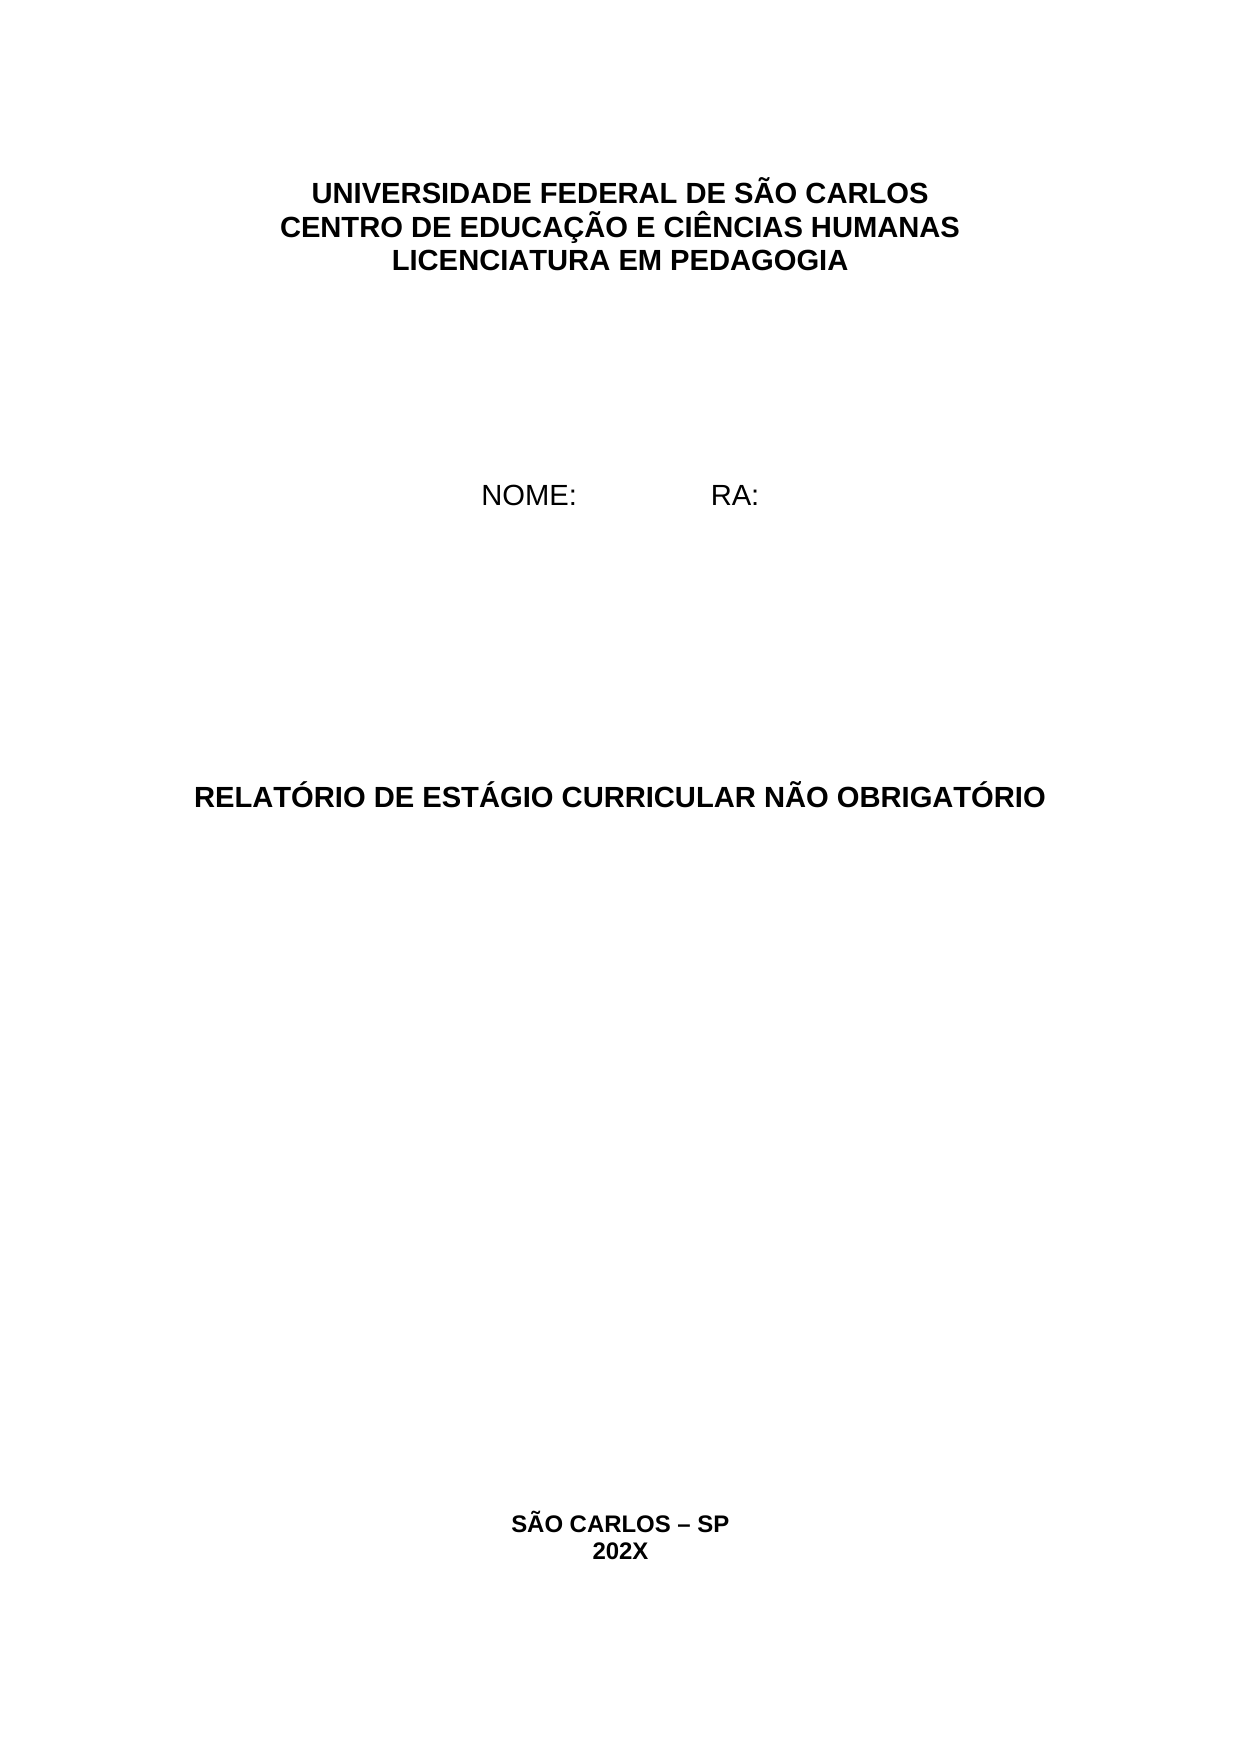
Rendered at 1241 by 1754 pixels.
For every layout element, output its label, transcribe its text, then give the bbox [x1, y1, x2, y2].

text RELATÓRIO DE ESTÁGIO CURRICULAR NÃO OBRIGATÓRIO [177, 780, 1063, 814]
text NOME: RA: [177, 478, 1063, 512]
text UNIVERSIDADE FEDERAL DE SÃO CARLOS [177, 176, 1063, 210]
text LICENCIATURA EM PEDAGOGIA [177, 243, 1063, 277]
text CENTRO DE EDUCAÇÃO E CIÊNCIAS HUMANAS [177, 210, 1063, 243]
text SÃO CARLOS – SP [177, 1510, 1063, 1537]
text 202X [177, 1537, 1063, 1565]
